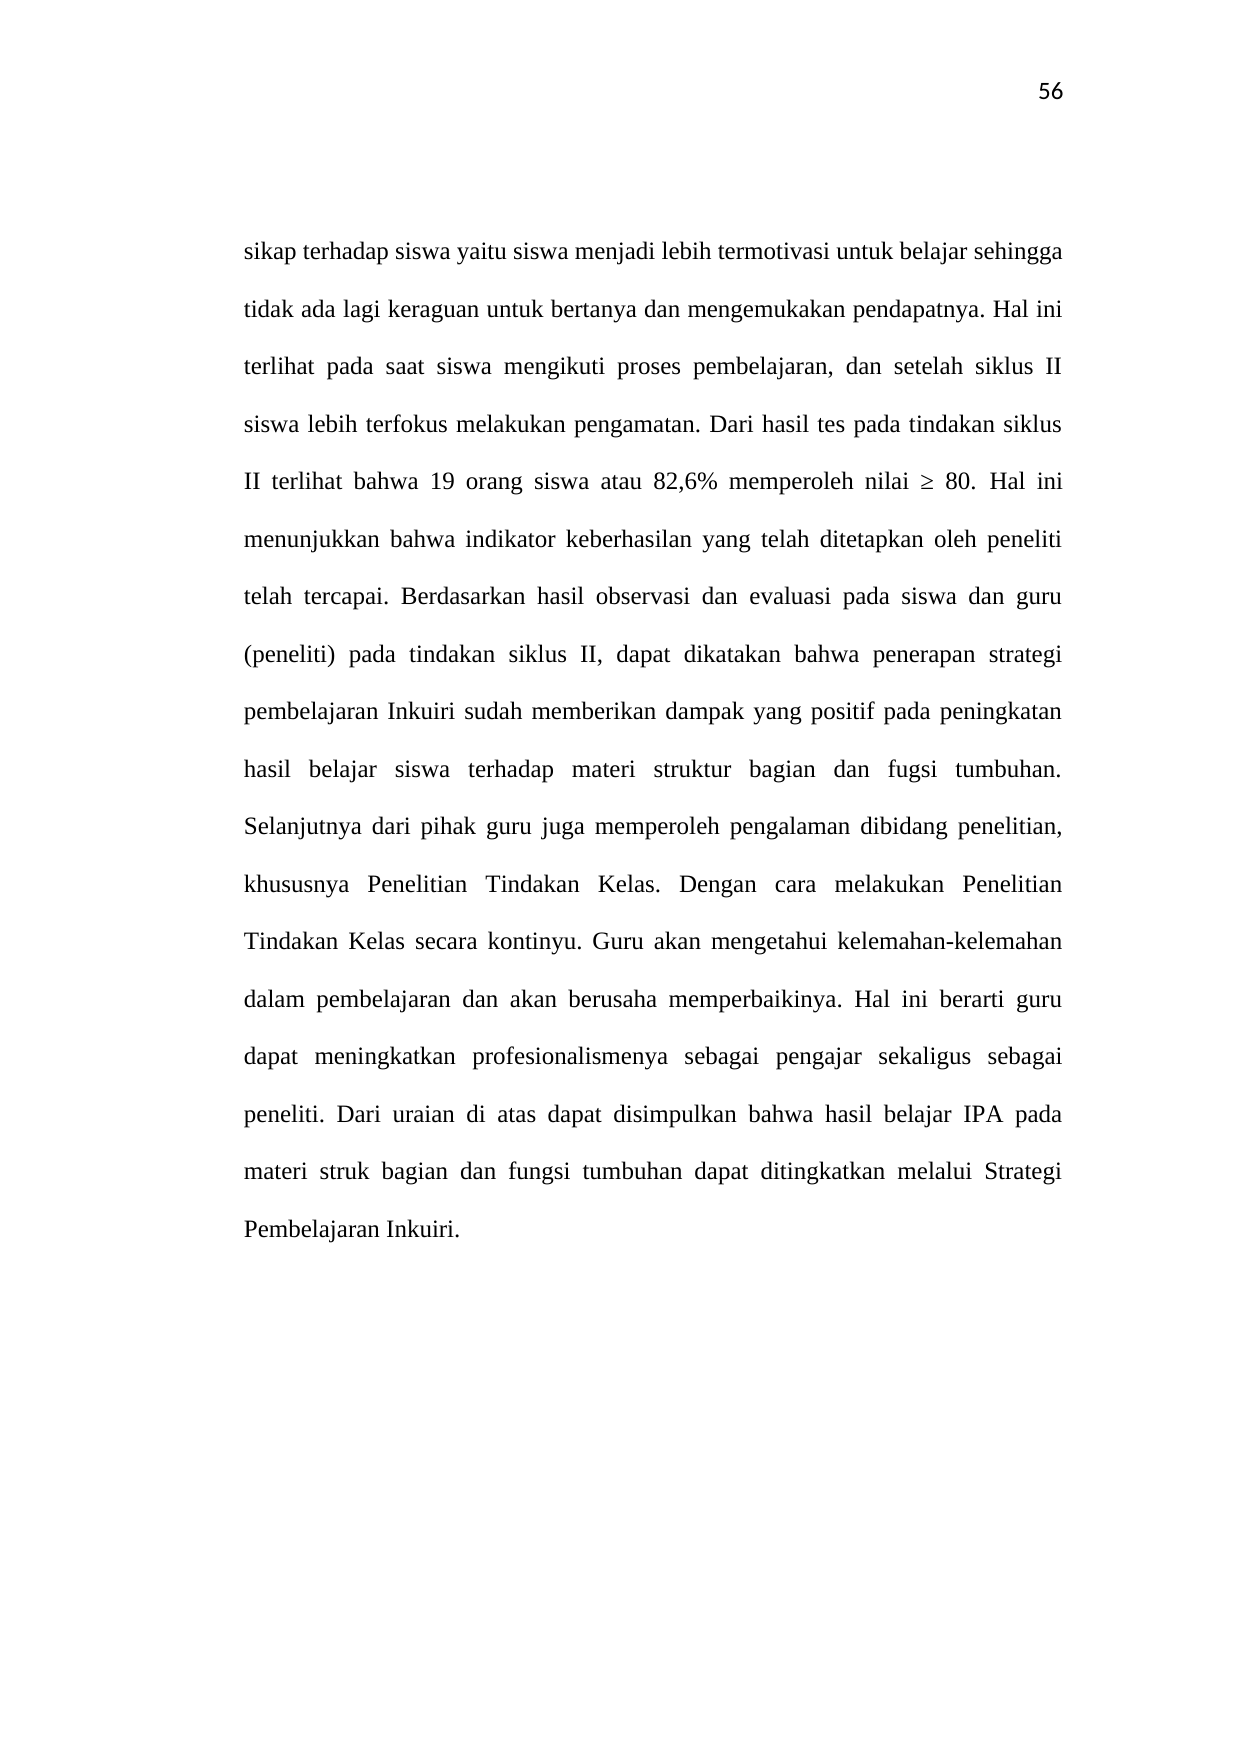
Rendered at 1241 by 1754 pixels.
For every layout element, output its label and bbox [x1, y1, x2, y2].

text [244, 236, 1063, 1242]
